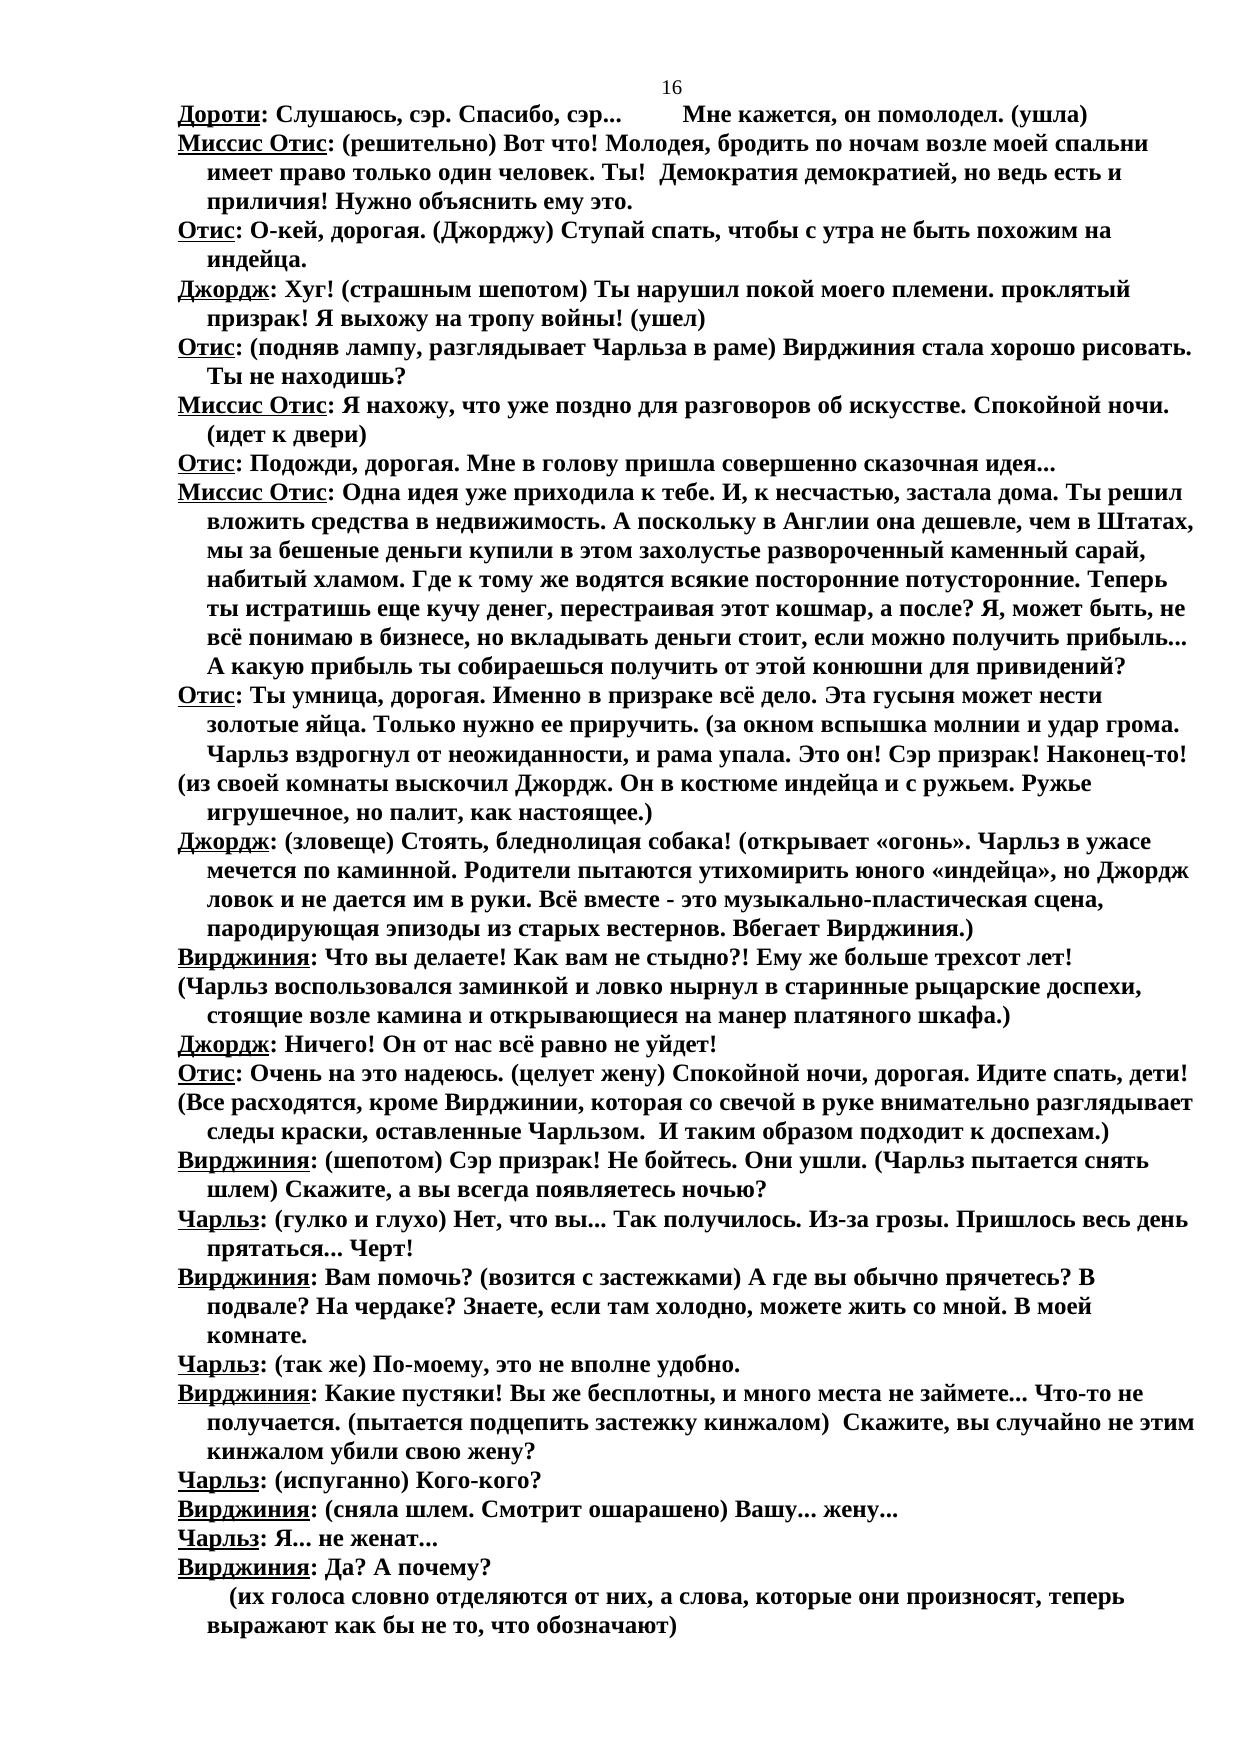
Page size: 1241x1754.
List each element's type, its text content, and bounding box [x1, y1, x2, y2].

list Миссис Отис: Одна идея уже приходила к тебе. И, к несчастью, застала дома. Ты решил вложить средства в недвижимость. А поскольку в Англии она дешевле, чем в Штатах, мы за бешеные деньги купили в этом захолустье развороченный каменный сарай, набитый хламом. Где к тому же водятся всякие посторонние потусторонние. Теперь ты истратишь еще кучу денег, перестраивая этот кошмар, а после? Я, может быть, не всё понимаю в бизнесе, но вкладывать деньги стоит, если можно получить прибыль... А какую прибыль ты собираешься получить от этой конюшни для привидений? [177, 477, 1196, 680]
list (из своей комнаты выскочил Джордж. Он в костюме индейца и с ружьем. Ружье игрушечное, но палит, как настоящее.) [177, 767, 1196, 826]
list Чарльз: (так же) По-моему, это не вполне удобно. [177, 1349, 1196, 1378]
list Вирджиния: Что вы делаете! Как вам не стыдно?! Ему же больше трехсот лет! [177, 942, 1196, 971]
list Отис: Подожди, дорогая. Мне в голову пришла совершенно сказочная идея... [177, 448, 1196, 477]
list Вирджиния: Да? А почему? [177, 1552, 1196, 1581]
list Вирджиния: Вам помочь? (возится с застежками) А где вы обычно прячетесь? В подвале? На чердаке? Знаете, если там холодно, можете жить со мной. В моей комнате. [177, 1262, 1196, 1349]
list Вирджиния: (шепотом) Сэр призрак! Не бойтесь. Они ушли. (Чарльз пытается снять шлем) Скажите, а вы всегда появляетесь ночью? [177, 1145, 1196, 1203]
list Отис: (подняв лампу, разглядывает Чарльза в раме) Вирджиния стала хорошо рисовать. Ты не находишь? [177, 332, 1196, 390]
list Отис: О-кей, дорогая. (Джорджу) Ступай спать, чтобы с утра не быть похожим на индейца. [177, 215, 1196, 273]
list Миссис Отис: Я нахожу, что уже поздно для разговоров об искусстве. Спокойной ночи. (идет к двери) [177, 390, 1196, 448]
list Вирджиния: (сняла шлем. Смотрит ошарашено) Вашу... жену... [177, 1494, 1196, 1523]
list Отис: Очень на это надеюсь. (целует жену) Спокойной ночи, дорогая. Идите спать, дети! [177, 1058, 1196, 1087]
list Миссис Отис: (решительно) Вот что! Молодея, бродить по ночам возле моей спальни имеет право только один человек. Ты! Демократия демократией, но ведь есть и приличия! Нужно объяснить ему это. [177, 128, 1196, 215]
list Отис: Ты умница, дорогая. Именно в призраке всё дело. Эта гусыня может нести золотые яйца. Только нужно ее приручить. (за окном вспышка молнии и удар грома. Чарльз вздрогнул от неожиданности, и рама упала. Это он! Сэр призрак! Наконец-то! [177, 680, 1196, 767]
list Чарльз: Я... не женат... [177, 1523, 1196, 1552]
list Вирджиния: Какие пустяки! Вы же бесплотны, и много места не займете... Что-то не получается. (пытается подцепить застежку кинжалом) Скажите, вы случайно не этим кинжалом убили свою жену? [177, 1378, 1196, 1465]
list Джордж: Ничего! Он от нас всё равно не уйдет! [177, 1029, 1196, 1058]
list (Чарльз воспользовался заминкой и ловко нырнул в старинные рыцарские доспехи, стоящие возле камина и открывающиеся на манер платяного шкафа.) [177, 971, 1196, 1029]
list (их голоса словно отделяются от них, а слова, которые они произносят, теперь выражают как бы не то, что обозначают) [177, 1581, 1196, 1639]
list Дороти: Слушаюсь, сэр. Спасибо, сэр... Мне кажется, он помолодел. (ушла) [177, 99, 1196, 128]
list Чарльз: (испуганно) Кого-кого? [177, 1465, 1196, 1494]
list (Все расходятся, кроме Вирджинии, которая со свечой в руке внимательно разглядывает следы краски, оставленные Чарльзом. И таким образом подходит к доспехам.) [177, 1087, 1196, 1145]
list Джордж: Хуг! (страшным шепотом) Ты нарушил покой моего племени. проклятый призрак! Я выхожу на тропу войны! (ушел) [177, 273, 1196, 332]
list Чарльз: (гулко и глухо) Нет, что вы... Так получилось. Из-за грозы. Пришлось весь день прятаться... Черт! [177, 1203, 1196, 1262]
list Джордж: (зловеще) Стоять, бледнолицая собака! (открывает «огонь». Чарльз в ужасе мечется по каминной. Родители пытаются утихомирить юного «индейца», но Джордж ловок и не дается им в руки. Всё вместе - это музыкально-пластическая сцена, пародирующая эпизоды из старых вестернов. Вбегает Вирджиния.) [177, 826, 1196, 942]
